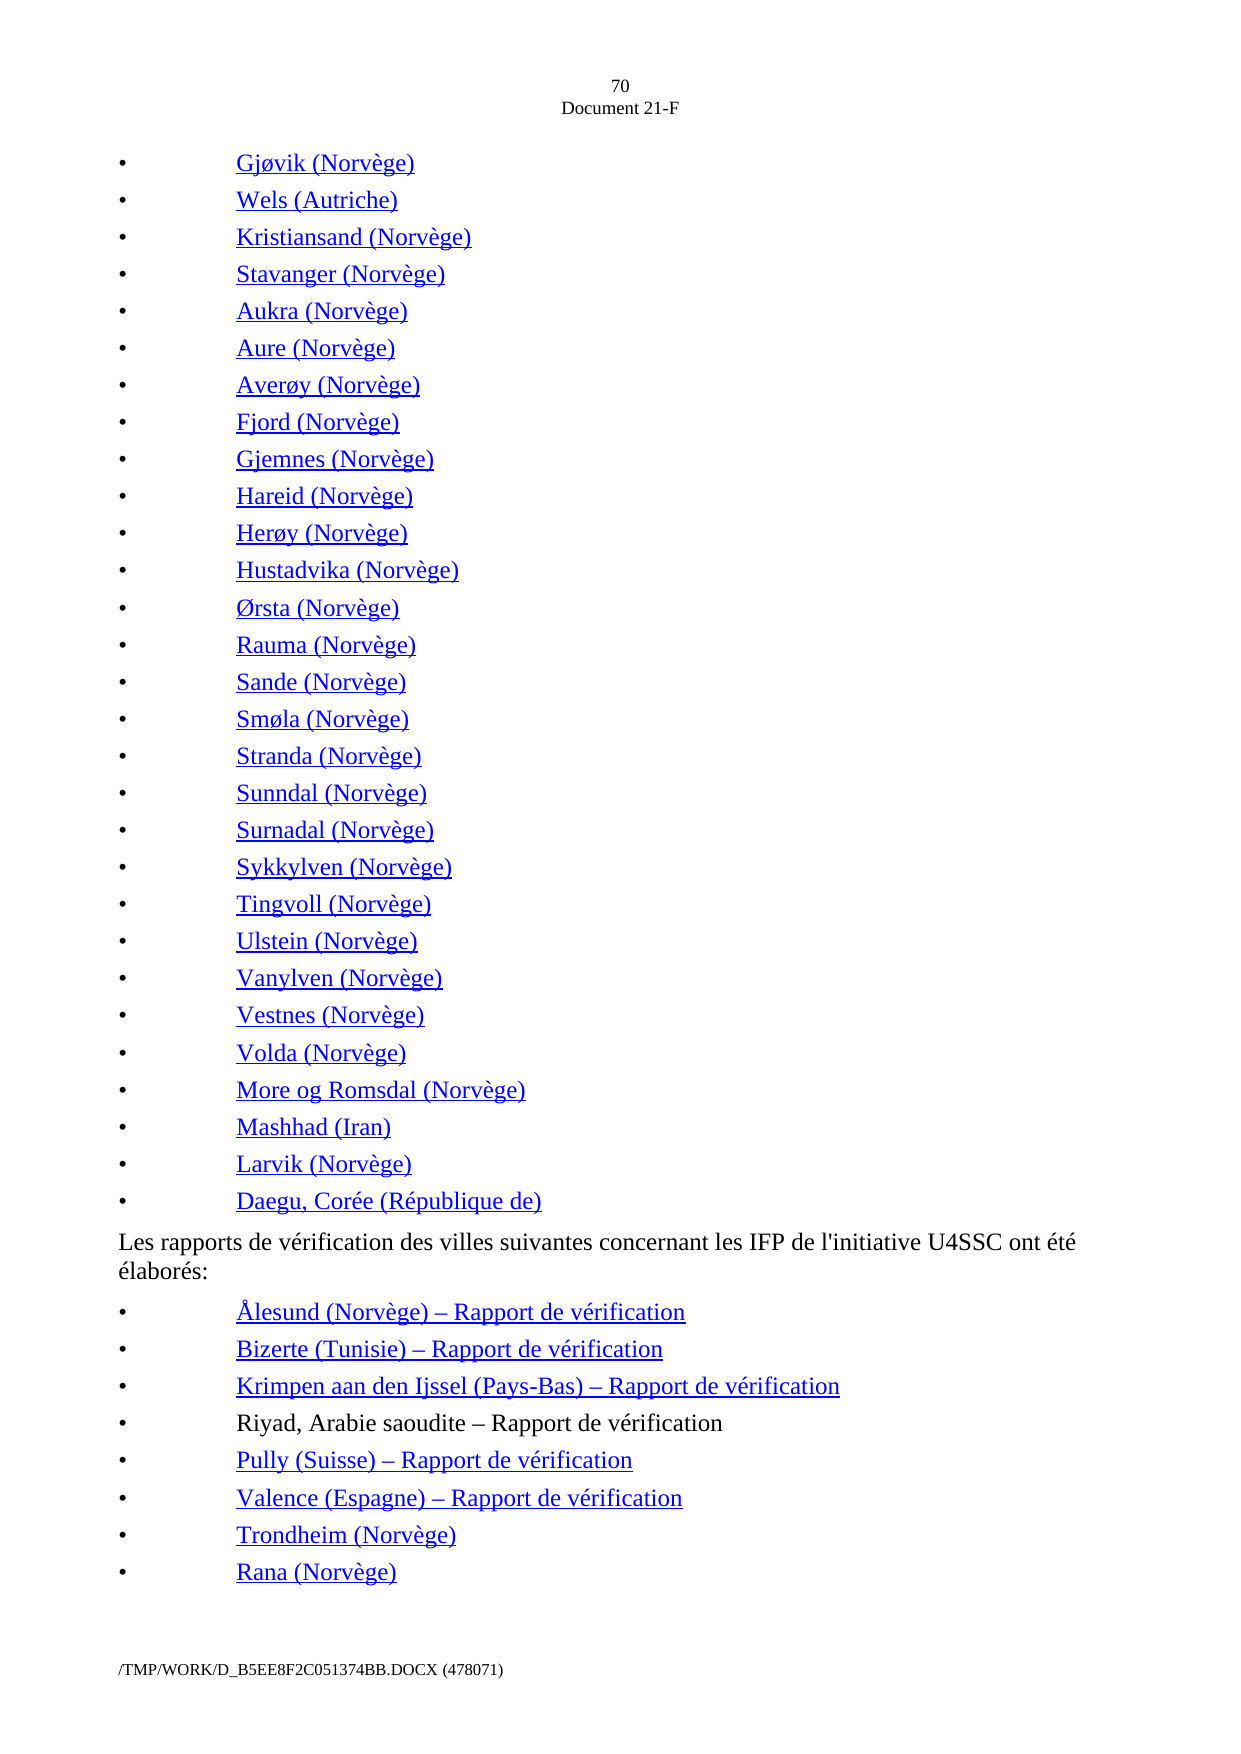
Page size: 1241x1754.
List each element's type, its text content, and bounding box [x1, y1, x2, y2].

text • Vanylven (Norvège) [118, 963, 1122, 992]
text • Mashhad (Iran) [118, 1112, 1122, 1141]
text • Ørsta (Norvège) [118, 593, 1122, 621]
text • Rauma (Norvège) [118, 630, 1122, 658]
text • Averøy (Norvège) [118, 370, 1122, 399]
text • Sunndal (Norvège) [118, 778, 1122, 807]
text • Fjord (Norvège) [118, 407, 1122, 436]
text • Rana (Norvège) [118, 1557, 1122, 1586]
text • Herøy (Norvège) [118, 518, 1122, 547]
text • Trondheim (Norvège) [118, 1520, 1122, 1548]
text • Gjemnes (Norvège) [118, 444, 1122, 473]
text • Sande (Norvège) [118, 667, 1122, 696]
text • Aure (Norvège) [118, 333, 1122, 362]
text • Sykkylven (Norvège) [118, 852, 1122, 881]
text • Hareid (Norvège) [118, 481, 1122, 510]
text • Larvik (Norvège) [118, 1149, 1122, 1178]
text • Wels (Autriche) [118, 185, 1122, 213]
text • Pully (Suisse) – Rapport de vérification [118, 1446, 1122, 1474]
text • More og Romsdal (Norvège) [118, 1075, 1122, 1103]
text • Tingvoll (Norvège) [118, 889, 1122, 918]
text • Krimpen aan den Ijssel (Pays-Bas) – Rapport de vérification [118, 1371, 1122, 1400]
text • Stranda (Norvège) [118, 741, 1122, 770]
text Les rapports de vérification des villes suivantes concernant les IFP de l'initiative U4SSC ont été élaborés: [118, 1227, 1122, 1285]
text • Valence (Espagne) – Rapport de vérification [118, 1483, 1122, 1511]
text • Kristiansand (Norvège) [118, 222, 1122, 251]
text • Aukra (Norvège) [118, 296, 1122, 325]
text • Ålesund (Norvège) – Rapport de vérification [118, 1297, 1122, 1326]
text • Ulstein (Norvège) [118, 926, 1122, 955]
text • Volda (Norvège) [118, 1038, 1122, 1066]
text • Surnadal (Norvège) [118, 815, 1122, 844]
text • Bizerte (Tunisie) – Rapport de vérification [118, 1334, 1122, 1363]
text • Stavanger (Norvège) [118, 259, 1122, 288]
text • Smøla (Norvège) [118, 704, 1122, 733]
text • Hustadvika (Norvège) [118, 556, 1122, 584]
text • Riyad, Arabie saoudite – Rapport de vérification [118, 1408, 1122, 1437]
text • Gjøvik (Norvège) [118, 148, 1122, 176]
text • Vestnes (Norvège) [118, 1001, 1122, 1029]
text • Daegu, Corée (République de) [118, 1186, 1122, 1215]
